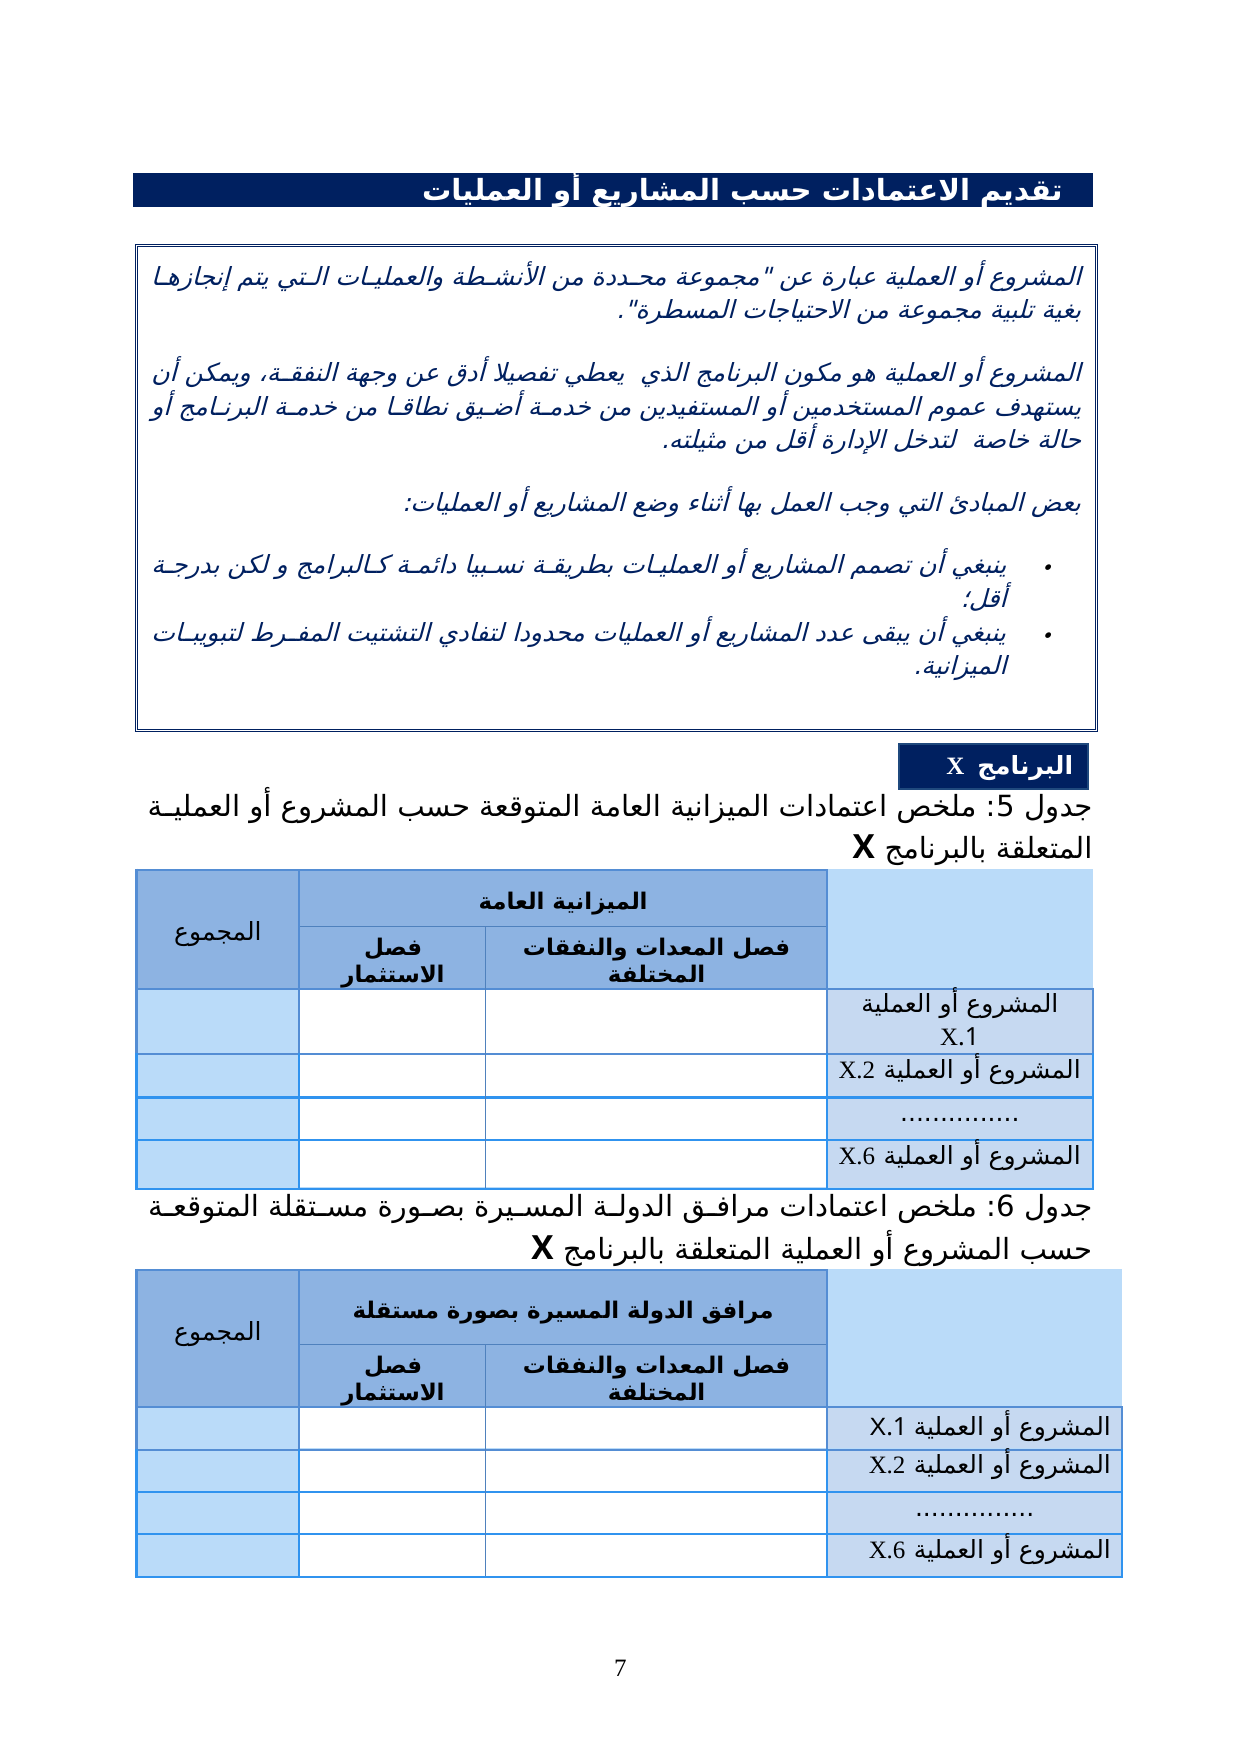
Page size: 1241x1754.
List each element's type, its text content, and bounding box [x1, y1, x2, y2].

list تقديم الاعتمادات حسب المشاريع أو العمليات [133, 173, 1093, 207]
table_cell [300, 1099, 485, 1139]
table_cell [138, 990, 298, 1053]
table_cell [300, 1055, 485, 1096]
table_cell [486, 1055, 826, 1096]
table_cell [486, 1493, 826, 1533]
text جدول 5: ملخص اعتمادات الميزانية العامة المتوقعة حسب المشروع أو العملية المتعلقة بالبرنامج X [148, 789, 1093, 868]
table_header المشروع أو العملية عبارة عن "مجموعة محددة من الأنشطة والعمليات التي يتم إنجازها بغية تلبية مجموعة من الاحتياجات المسطرة". المشروع أو العملية هو مكون البرنامج الذي يعطي تفصيلا أدق عن وجهة النفقة، ويمكن أن يستهدف عموم المستخدمين أو المستفيدين من خدمة أضيق نطاقا من خدمة البرنامج أو حالة خاصة لتدخل الإدارة أقل من مثيلته. بعض المبادئ التي وجب العمل بها أثناء وضع المشاريع أو العمليات: ينبغي أن تصمم المشاريع أو العمليات بطريقة نسبيا دائمة كالبرامج و لكن بدرجة أقل؛ ينبغي أن يبقى عدد المشاريع أو العمليات محدودا لتفادي التشتيت المفرط لتبويبات الميزانية. [138, 247, 1095, 729]
table_cell فصل المعدات والنفقات المختلفة [486, 1345, 826, 1406]
table_header المجموع [138, 871, 298, 988]
text جدول 6: ملخص اعتمادات مرافق الدولة المسيرة بصورة مستقلة المتوقعة حسب المشروع أو العملية المتعلقة بالبرنامج X [148, 1190, 1093, 1269]
table_cell [138, 1408, 298, 1448]
table_cell المشروع أو العملية X.1 [828, 990, 1092, 1053]
table_cell ............... [828, 1099, 1092, 1139]
table_cell المشروع أو العملية X.2 [828, 1451, 1121, 1491]
table_cell [486, 990, 826, 1053]
table_cell المشروع أو العملية X.1 [828, 1408, 1121, 1448]
table_cell [300, 1141, 485, 1187]
table_header المجموع [138, 1271, 298, 1406]
table_cell المشروع أو العملية X.2 [828, 1055, 1092, 1096]
table_cell [486, 1451, 826, 1491]
table_cell [138, 1055, 298, 1096]
table_cell [300, 990, 485, 1053]
table_cell [486, 1141, 826, 1187]
table_header [828, 869, 1093, 988]
table_header [828, 1269, 1122, 1406]
table_cell [486, 1535, 826, 1576]
table_cell [138, 1493, 298, 1533]
table_cell فصل الاستثمار [300, 1345, 485, 1406]
table_cell [138, 1451, 298, 1491]
table_cell [138, 1535, 298, 1576]
table_cell فصل الاستثمار [300, 927, 485, 988]
table_cell [300, 1535, 485, 1576]
table_cell [300, 1408, 485, 1448]
table_cell المشروع أو العملية X.6 [828, 1535, 1121, 1576]
table_cell ............... [828, 1493, 1121, 1533]
table_cell [138, 1141, 298, 1187]
table_cell [138, 1099, 298, 1139]
table_cell [300, 1493, 485, 1533]
table_header مرافق الدولة المسيرة بصورة مستقلة [300, 1271, 826, 1344]
table_header الميزانية العامة [300, 871, 826, 926]
table_cell [300, 1451, 485, 1491]
table_cell فصل المعدات والنفقات المختلفة [486, 927, 826, 988]
table_cell [486, 1099, 826, 1139]
table_cell [486, 1408, 826, 1448]
table_cell المشروع أو العملية X.6 [828, 1141, 1092, 1187]
